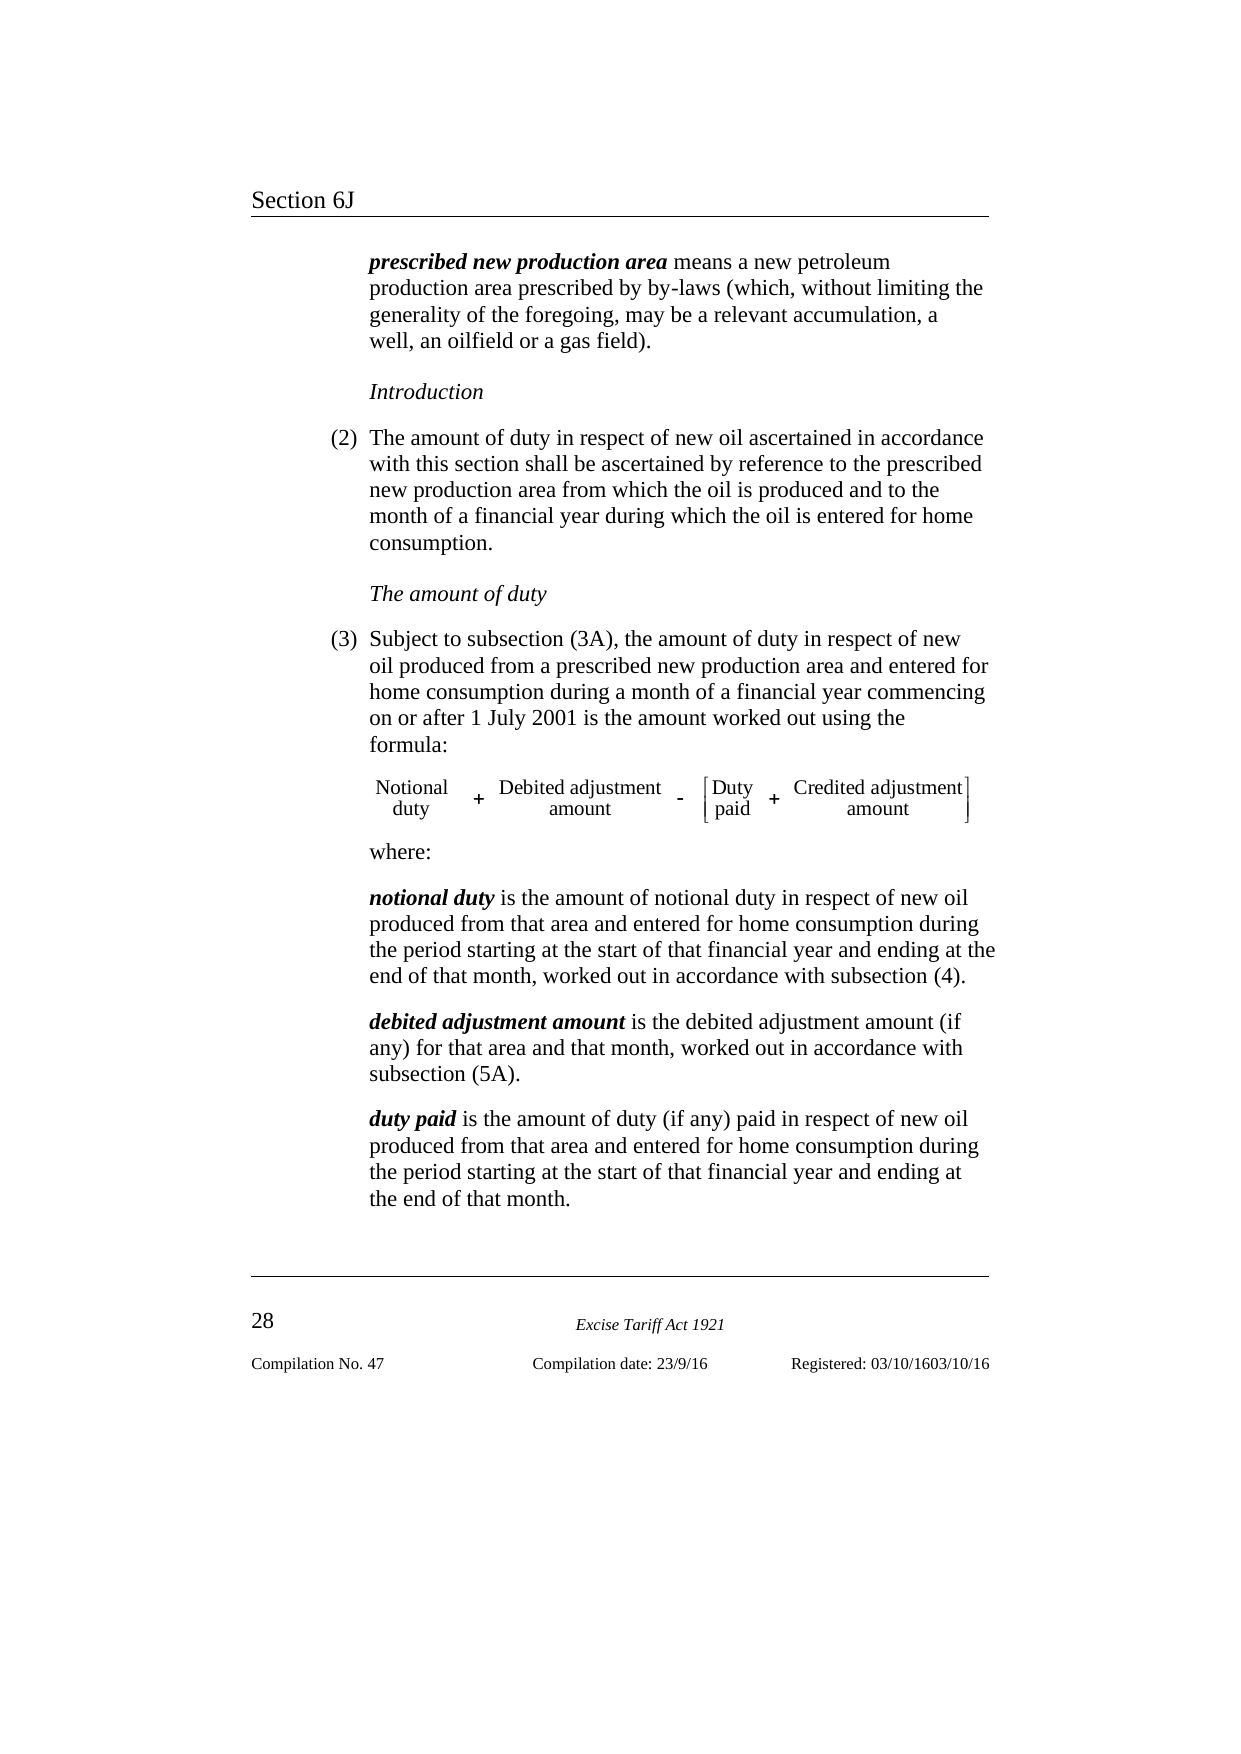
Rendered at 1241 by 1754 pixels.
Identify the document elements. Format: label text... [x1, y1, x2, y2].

text (2) The amount of duty in respect of new oil ascertained in accordance with this section shall be ascertained by reference to the prescribed new production area from which the oil is produced and to the month of a financial year during which the oil is entered for home consumption. [251, 423, 989, 555]
text (3) Subject to subsection (3A), the amount of duty in respect of new oil produced from a prescribed new production area and entered for home consumption during a month of a financial year commencing on or after 1 July 2001 is the amount worked out using the formula: [251, 625, 989, 757]
text where: [369, 838, 989, 865]
text duty paid is the amount of duty (if any) paid in respect of new oil produced from that area and entered for home consumption during the period starting at the start of that financial year and ending at the end of that month. [369, 1106, 989, 1211]
text The amount of duty [369, 580, 989, 607]
text debited adjustment amount is the debited adjustment amount (if any) for that area and that month, worked out in accordance with subsection (5A). [369, 1008, 989, 1087]
text prescribed new production area means a new petroleum production area prescribed by by-laws (which, without limiting the generality of the foregoing, may be a relevant accumulation, a well, an oilfield or a gas field). [369, 248, 989, 353]
text notional duty is the amount of notional duty in respect of new oil produced from that area and entered for home consumption during the period starting at the start of that financial year and ending at the end of that month, worked out in accordance with subsection (4). [369, 883, 1005, 989]
text Introduction [369, 378, 989, 405]
